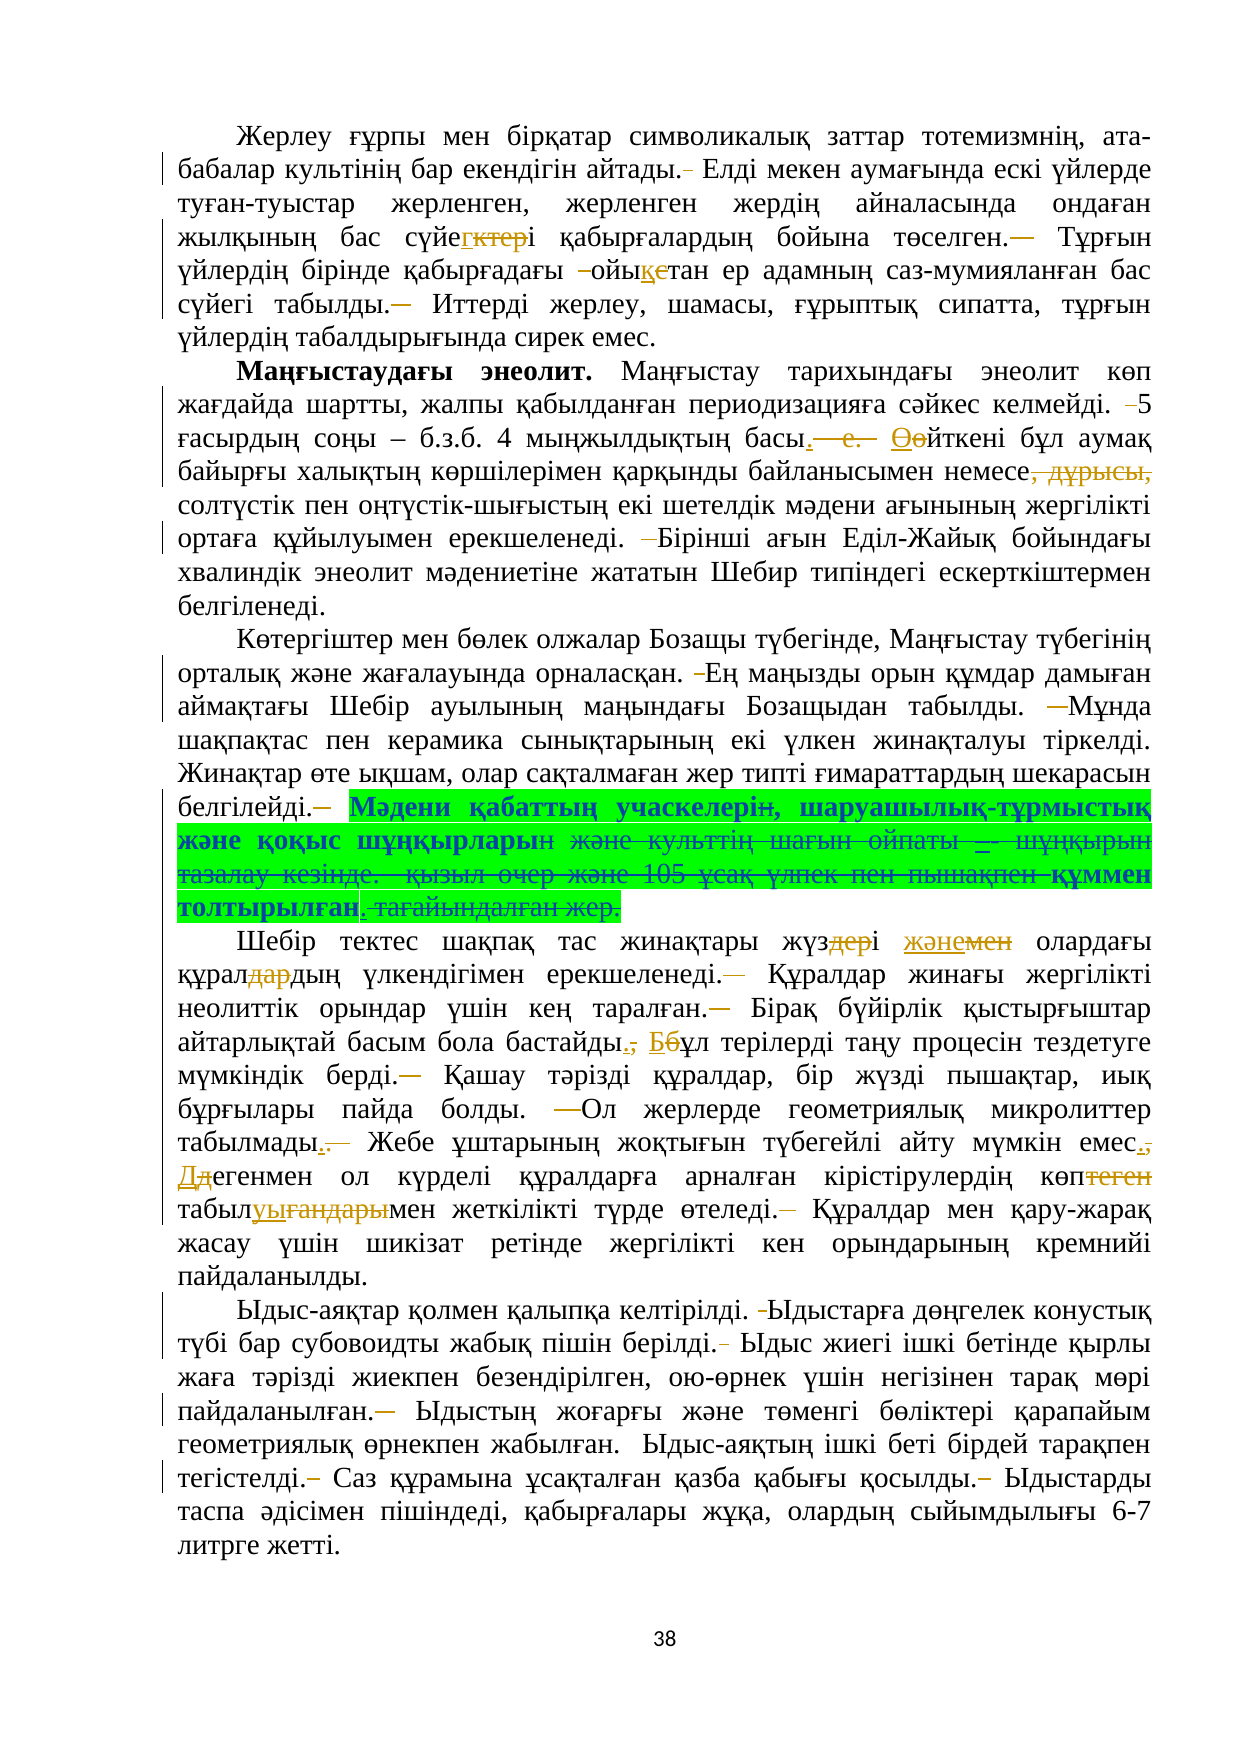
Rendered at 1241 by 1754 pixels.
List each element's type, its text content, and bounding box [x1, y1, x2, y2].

text Көтергіштер мен бөлек олжалар Бозащы түбегінде, Маңғыстау түбегінің орталық және жағалауында орналасқан. Ең маңызды орын құмдар дамыған аймақтағы Шебір ауылының маңындағы Бозащыдан табылды. Мұнда шақпақтас пен керамика сынықтарының екі үлкен жинақталуы тіркелді. Жинақтар өте ықшам, олар сақталмаған жер типті ғимараттардың шекарасын белгілейді. Мәдени қабаттың учаскелері, шаруашылық-тұрмыстық және қоқыс шұңқырлары құммен толтырылған [177, 889, 1152, 923]
text Шебір тектес шақпақ тас жинақтары жүзі олардағы құралдың үлкендігімен ерекшеленеді. Құралдар жинағы жергілікті неолиттік орындар үшін кең таралған. Бірақ бүйірлік қыстырғыштар айтарлықтай басым бола бастайды ұл терілерді таңу процесін тездетуге мүмкіндік берді. Қашау тәрізді құралдар, бір жүзді пышақтар, иық бұрғылары пайда болды. Ол жерлерде геометриялық микролиттер табылмады Жебе ұштарының жоқтығын түбегейлі айту мүмкін емес егенмен ол күрделі құралдарға арналған кірістірулердің көп табылмен жеткілікті түрде өтеледі. Құралдар мен қару-жарақ жасау үшін шикізат ретінде жергілікті кен орындарының кремнийі пайдаланылды. [177, 923, 1152, 1292]
text Ыдыс-аяқтар қолмен қалыпқа келтірілді. Ыдыстарға дөңгелек конустық түбі бар субовоидты жабық пішін берілді. Ыдыс жиегі ішкі бетінде қырлы жаға тәрізді жиекпен безендірілген, ою-өрнек үшін негізінен тарақ мөрі пайдаланылған. Ыдыстың жоғарғы және төменгі бөліктері қарапайым геометриялық өрнекпен жабылған. Ыдыс-аяқтың ішкі беті бірдей тарақпен тегістелді. Саз құрамына ұсақталған қазба қабығы қосылды. Ыдыстарды таспа әдісімен пішіндеді, қабырғалары жұқа, олардың сыйымдылығы 6-7 литрге жетті. [177, 1292, 1152, 1560]
text Көтергіштер мен бөлек олжалар Бозащы түбегінде, Маңғыстау түбегінің орталық және жағалауында орналасқан. Ең маңызды орын құмдар дамыған аймақтағы Шебір ауылының маңындағы Бозащыдан табылды. Мұнда шақпақтас пен керамика сынықтарының екі үлкен жинақталуы тіркелді. Жинақтар өте ықшам, олар сақталмаған жер типті ғимараттардың шекарасын белгілейді. Мәдени қабаттың учаскелері, шаруашылық-тұрмыстық және қоқыс шұңқырлары құммен толтырылған [177, 621, 1152, 823]
text Маңғыстаудағы энеолит. Маңғыстау тарихындағы энеолит көп жағдайда шартты, жалпы қабылданған периодизацияға сәйкес келмейді. 5 ғасырдың соңы – б.з.б. 4 мыңжылдықтың басы йткені бұл аумақ байырғы халықтың көршілерімен қарқынды байланысымен немесе солтүстік пен оңтүстік-шығыстың екі шетелдік мәдени ағынының жергілікті ортаға құйылуымен ерекшеленеді. Бірінші ағын Еділ-Жайық бойындағы хвалиндік энеолит мәдениетіне жататын Шебир типіндегі ескерткіштермен белгіленеді. [177, 353, 1152, 621]
text Жерлеу ғұрпы мен бірқатар символикалық заттар тотемизмнің, ата-бабалар культінің бар екендігін айтады. Елді мекен аумағында ескі үйлерде туған-туыстар жерленген, жерленген жердің айналасында ондаған жылқының бас сүйеі қабырғалардың бойына төселген. Тұрғын үйлердің бірінде қабырғадағы ойытан ер адамның саз-мумияланған бас сүйегі табылды. Иттерді жерлеу, шамасы, ғұрыптық сипатта, тұрғын үйлердің табалдырығында сирек емес. [177, 118, 1152, 353]
